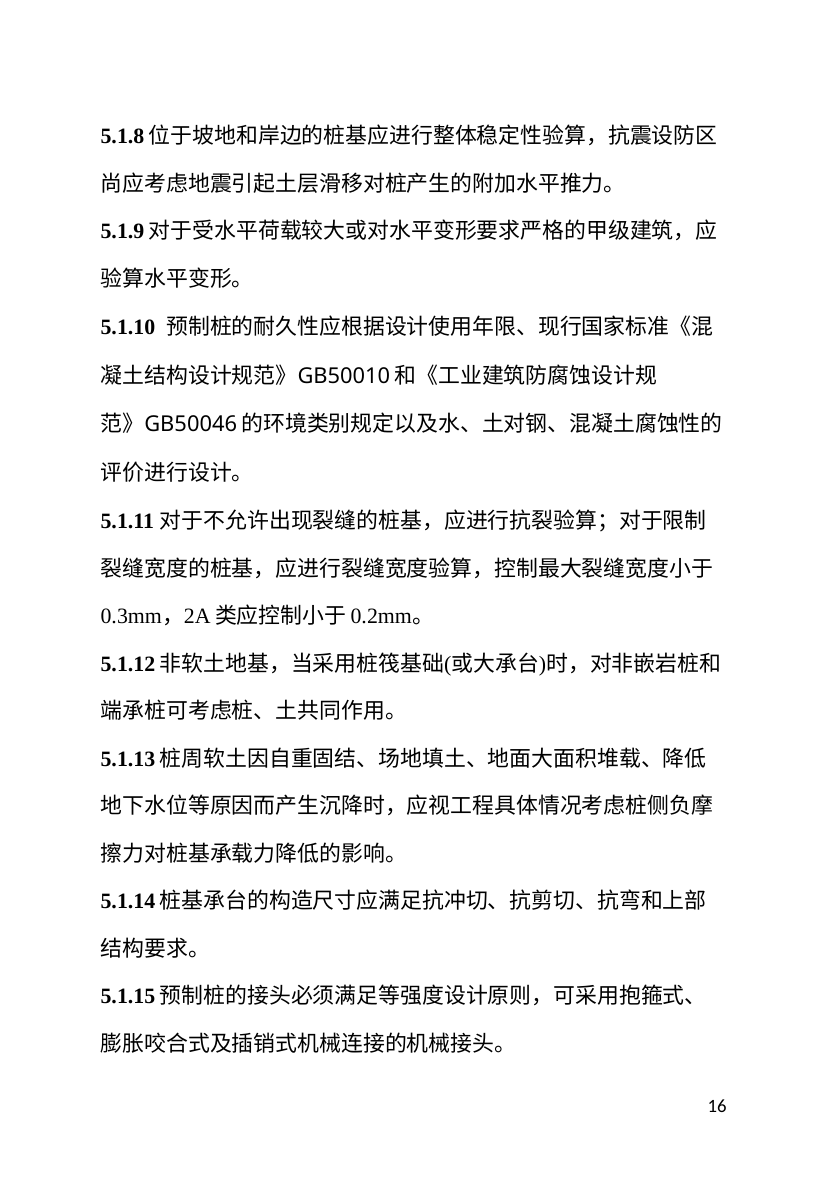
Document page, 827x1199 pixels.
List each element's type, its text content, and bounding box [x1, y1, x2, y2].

text 5.1.12非软土地基，当采用桩筏基础(或大承台)时，对非嵌岩桩和端承桩可考虑桩、土共同作用。 [100, 646, 726, 725]
text 5.1.15预制桩的接头必须满足等强度设计原则，可采用抱箍式、膨胀咬合式及插销式机械连接的机械接头。 [100, 978, 726, 1057]
text 5.1.8位于坡地和岸边的桩基应进行整体稳定性验算，抗震设防区尚应考虑地震引起土层滑移对桩产生的附加水平推力。 [100, 118, 726, 198]
text 5.1.9对于受水平荷载较大或对水平变形要求严格的甲级建筑，应验算水平变形。 [100, 213, 726, 293]
text 5.1.10 预制桩的耐久性应根据设计使用年限、现行国家标准《混凝土结构设计规范》GB50010和《工业建筑防腐蚀设计规范》GB50046的环境类别规定以及水、土对钢、混凝土腐蚀性的评价进行设计。 [100, 308, 726, 487]
text 5.1.14桩基承台的构造尺寸应满足抗冲切、抗剪切、抗弯和上部结构要求。 [100, 883, 726, 962]
text 5.1.13桩周软土因自重固结、场地填土、地面大面积堆载、降低地下水位等原因而产生沉降时，应视工程具体情况考虑桩侧负摩擦力对桩基承载力降低的影响。 [100, 741, 726, 867]
text 5.1.11 对于不允许出现裂缝的桩基，应进行抗裂验算；对于限制裂缝宽度的桩基，应进行裂缝宽度验算，控制最大裂缝宽度小于0.3mm，2A类应控制小于0.2mm。 [100, 503, 726, 630]
